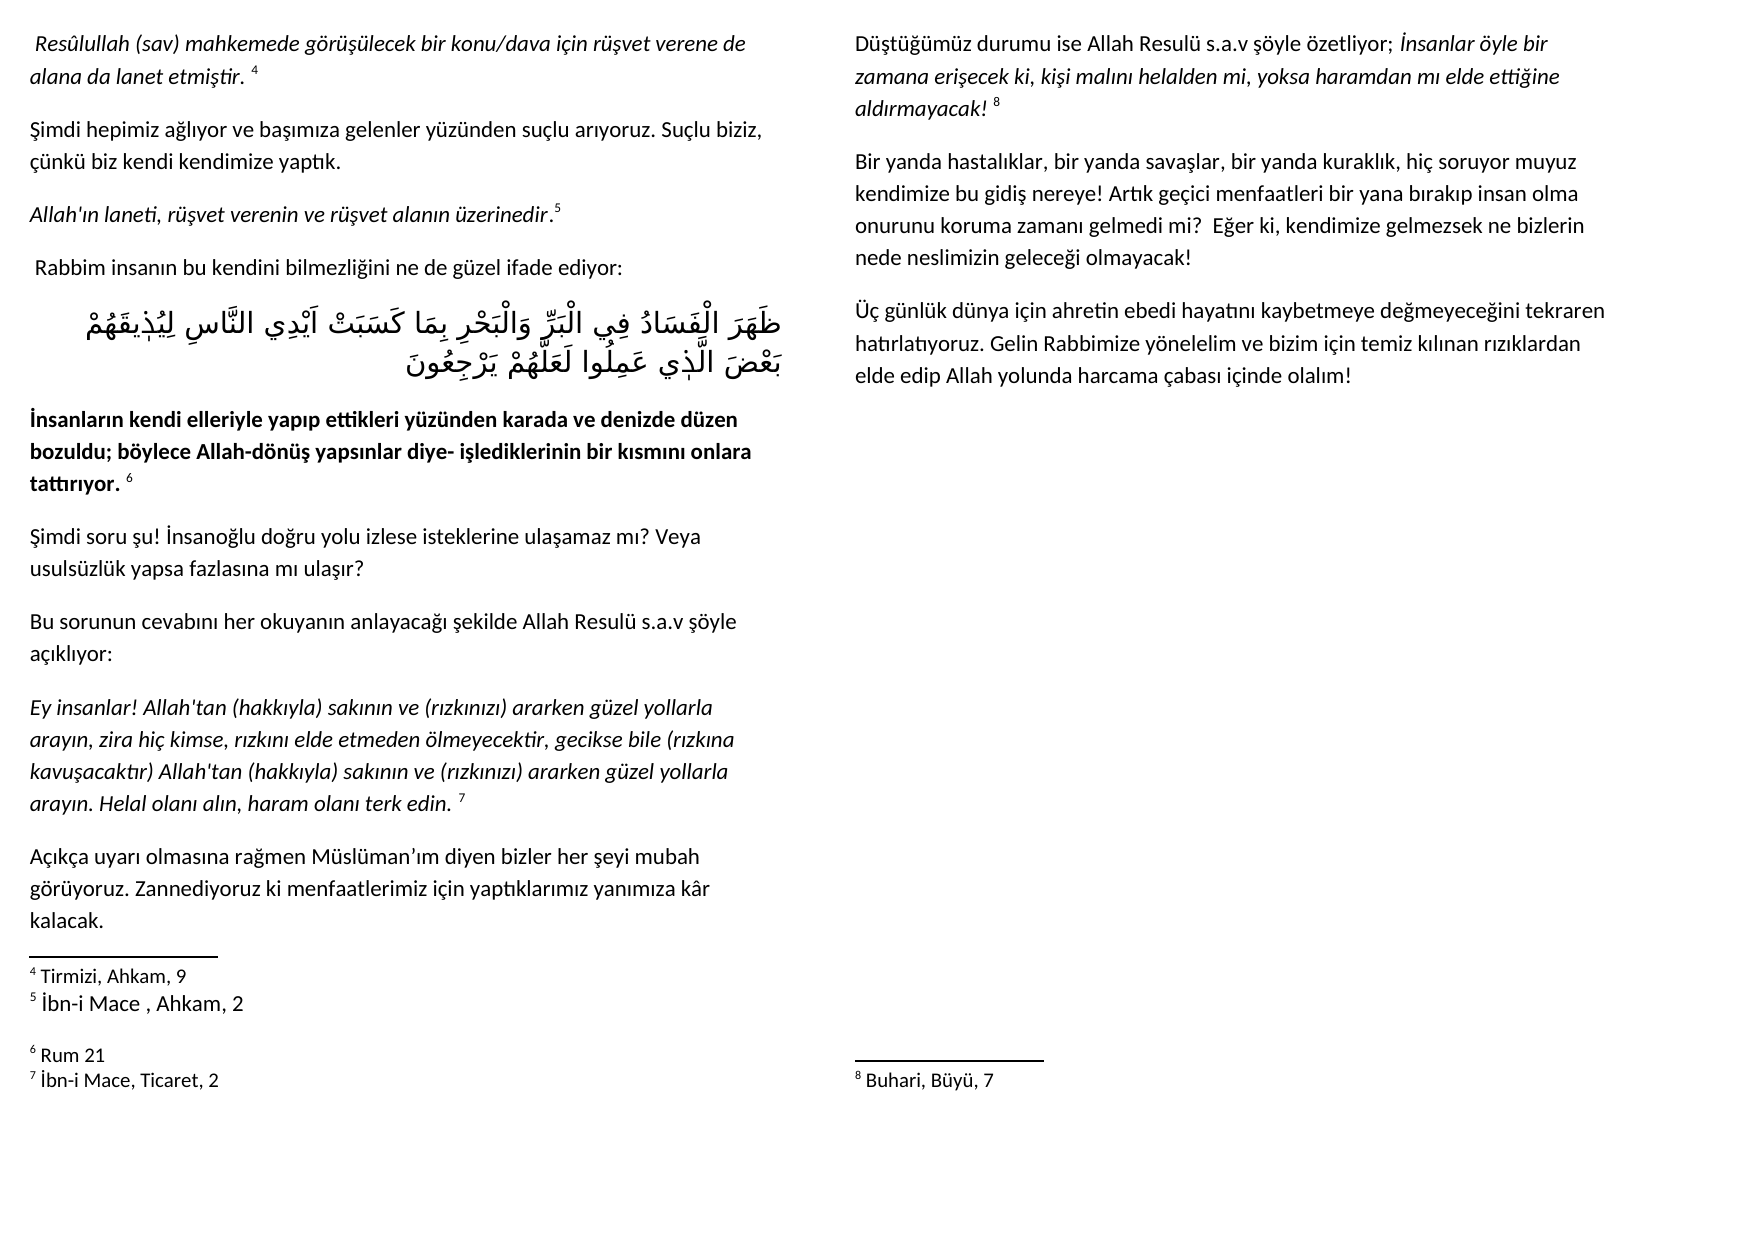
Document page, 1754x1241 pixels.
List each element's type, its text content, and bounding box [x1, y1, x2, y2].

text Üç günlük dünya için ahretin ebedi hayatını kaybetmeye değmeyeceğini tekraren hatırlatıyoruz. Gelin Rabbimize yönelelim ve bizim için temiz kılınan rızıklardan elde edip Allah yolunda harcama çabası içinde olalım! [855, 297, 1606, 389]
text Şimdi hepimiz ağlıyor ve başımıza gelenler yüzünden suçlu arıyoruz. Suçlu biziz, çünkü biz kendi kendimize yaptık. [29, 115, 781, 175]
text Bir yanda hastalıklar, bir yanda savaşlar, bir yanda kuraklık, hiç soruyor muyuz kendimize bu gidiş nereye! Artık geçici menfaatleri bir yana bırakıp insan olma onurunu koruma zamanı gelmedi mi? Eğer ki, kendimize gelmezsek ne bizlerin nede neslimizin geleceği olmayacak! [855, 147, 1606, 272]
text Ey insanlar! Allah'tan (hakkıyla) sakının ve (rızkınızı) ararken güzel yollarla arayın, zira hiç kimse, rızkını elde etmeden ölmeyecektir, gecikse bile (rızkına kavuşacaktır) Allah'tan (hakkıyla) sakının ve (rızkınızı) ararken güzel yollarla arayın. Helal olanı alın, haram olanı terk edin. [29, 693, 781, 817]
text Allah'ın laneti, rüşvet verenin ve rüşvet alanın üzerinedir. [29, 200, 781, 228]
text Şimdi soru şu! İnsanoğlu doğru yolu izlese isteklerine ulaşamaz mı? Veya usulsüzlük yapsa fazlasına mı ulaşır? [29, 522, 781, 582]
text Bu sorunun cevabını her okuyanın anlayacağı şekilde Allah Resulü s.a.v şöyle açıklıyor: [29, 607, 781, 668]
text İnsanların kendi elleriyle yapıp ettikleri yüzünden karada ve denizde düzen bozuldu; böylece Allah-dönüş yapsınlar diye- işlediklerinin bir kısmını onlara tattırıyor. [29, 405, 781, 497]
text Rabbim insanın bu kendini bilmezliğini ne de güzel ifade ediyor: [29, 253, 781, 281]
text ظَهَرَ الْفَسَادُ فِي الْبَرِّ وَالْبَحْرِ بِمَا كَسَبَتْ اَيْدِي النَّاسِ لِيُذٖيقَهُمْ بَعْضَ الَّذٖي عَمِلُوا لَعَلَّهُمْ يَرْجِعُونَ [29, 306, 781, 379]
text Açıkça uyarı olmasına rağmen Müslüman’ım diyen bizler her şeyi mubah görüyoruz. Zannediyoruz ki menfaatlerimiz için yaptıklarımız yanımıza kâr kalacak. [29, 842, 781, 934]
text Düştüğümüz durumu ise Allah Resulü s.a.v şöyle özetliyor; İnsanlar öyle bir zamana erişecek ki, kişi malını helalden mi, yoksa haramdan mı elde ettiğine aldırmayacak! [855, 29, 1606, 122]
text Resûlullah (sav) mahkemede görüşülecek bir konu/dava için rüşvet verene de alana da lanet etmiştir. [29, 29, 781, 90]
